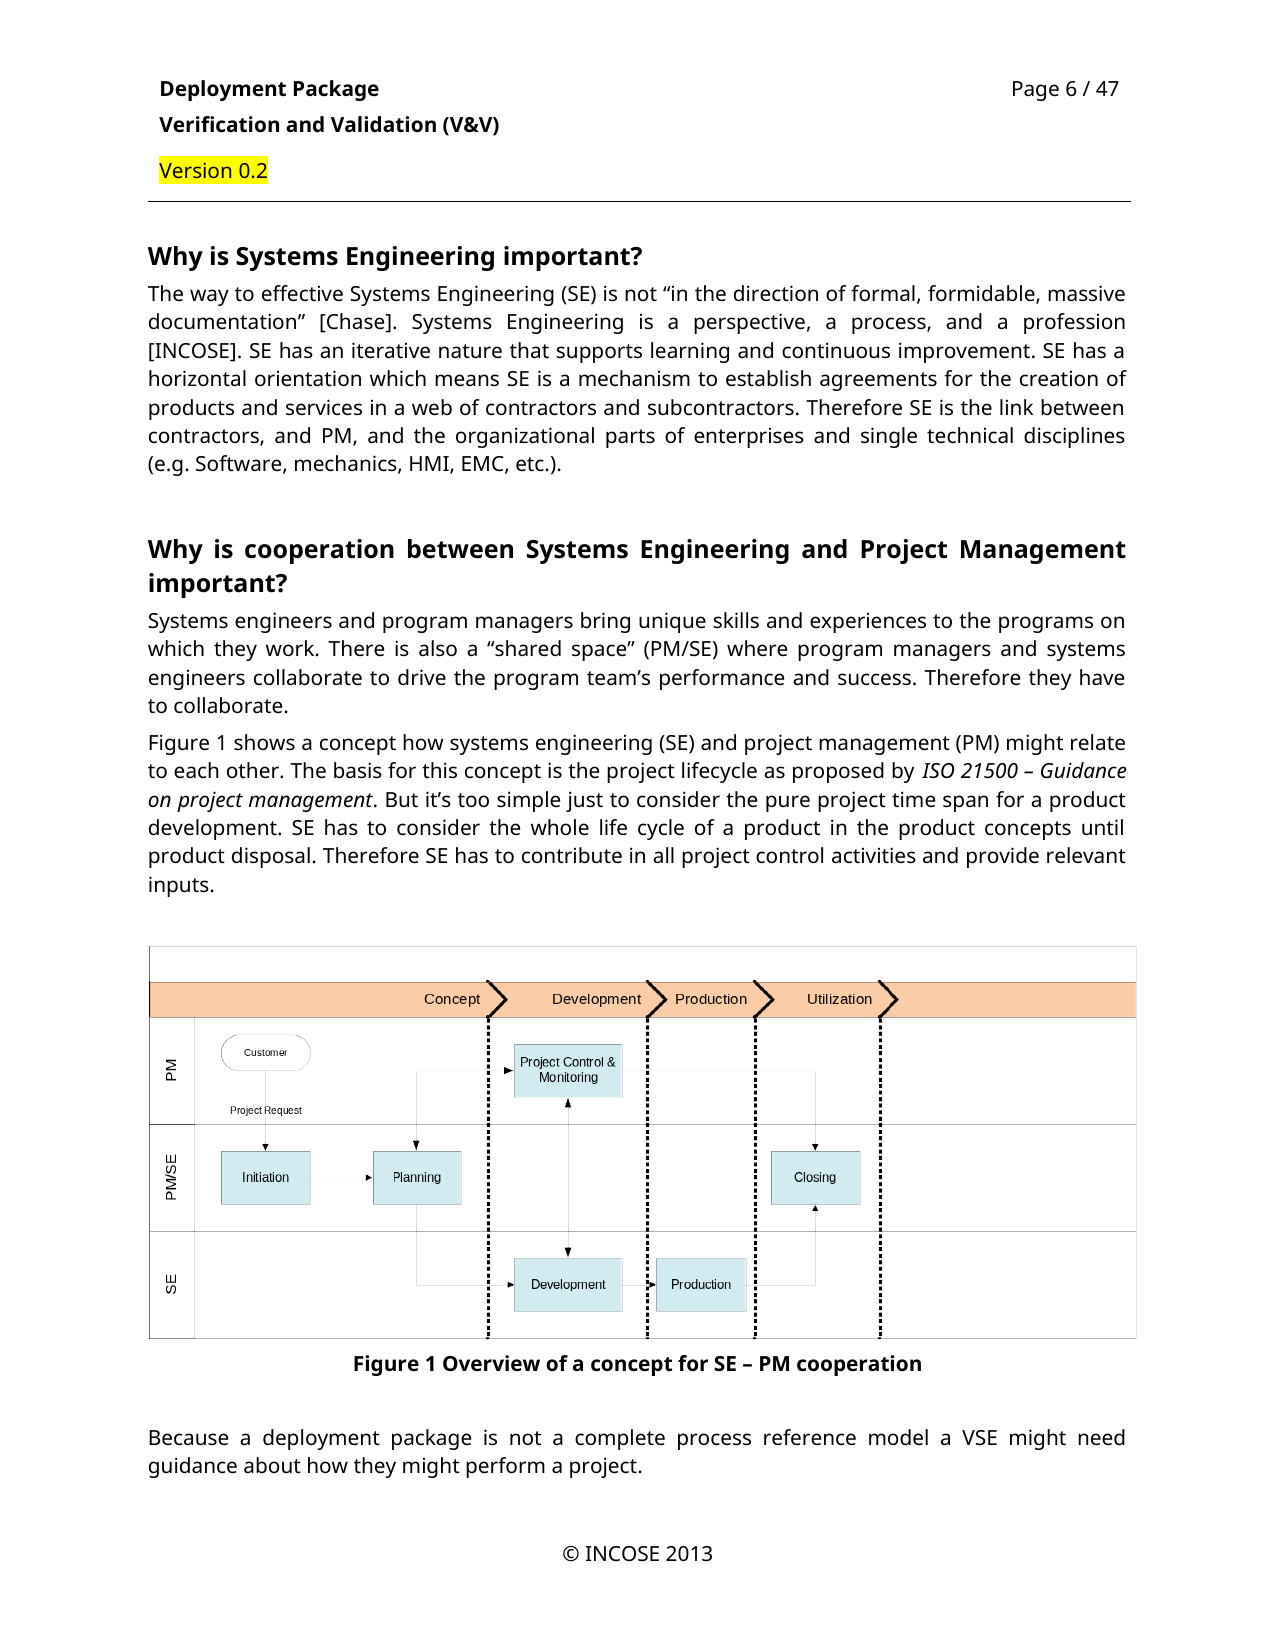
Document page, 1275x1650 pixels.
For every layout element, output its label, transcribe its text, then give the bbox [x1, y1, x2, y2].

text Figure 1 Overview of a concept for SE – PM cooperation [148, 1349, 1127, 1378]
text Figure 1 shows a concept how systems engineering (SE) and project management (PM) might relate to each other. The basis for this concept is the project lifecycle as proposed by ISO 21500 – Guidance on project management. But it’s too simple just to consider the pure project time span for a product development. SE has to consider the whole life cycle of a product in the product concepts until product disposal. Therefore SE has to contribute in all project control activities and provide relevant inputs. [148, 728, 1127, 898]
text The way to effective Systems Engineering (SE) is not “in the direction of formal, formidable, massive documentation” [Chase]. Systems Engineering is a perspective, a process, and a profession [INCOSE]. SE has an iterative nature that supports learning and continuous improvement. SE has a horizontal orientation which means SE is a mechanism to establish agreements for the creation of products and services in a web of contractors and subcontractors. Therefore SE is the link between contractors, and PM, and the organizational parts of enterprises and single technical disciplines (e.g. Software, mechanics, HMI, EMC, etc.). [148, 279, 1127, 478]
subtitle Why is cooperation between Systems Engineering and Project Management important? [148, 531, 1127, 599]
text Systems engineers and program managers bring unique skills and experiences to the programs on which they work. There is also a “shared space” (PM/SE) where program managers and systems engineers collaborate to drive the program team’s performance and success. Therefore they have to collaborate. [148, 606, 1127, 719]
subtitle Why is Systems Engineering important? [148, 239, 1127, 273]
text Because a deployment package is not a complete process reference model a VSE might need guidance about how they might perform a project. [148, 1423, 1127, 1480]
